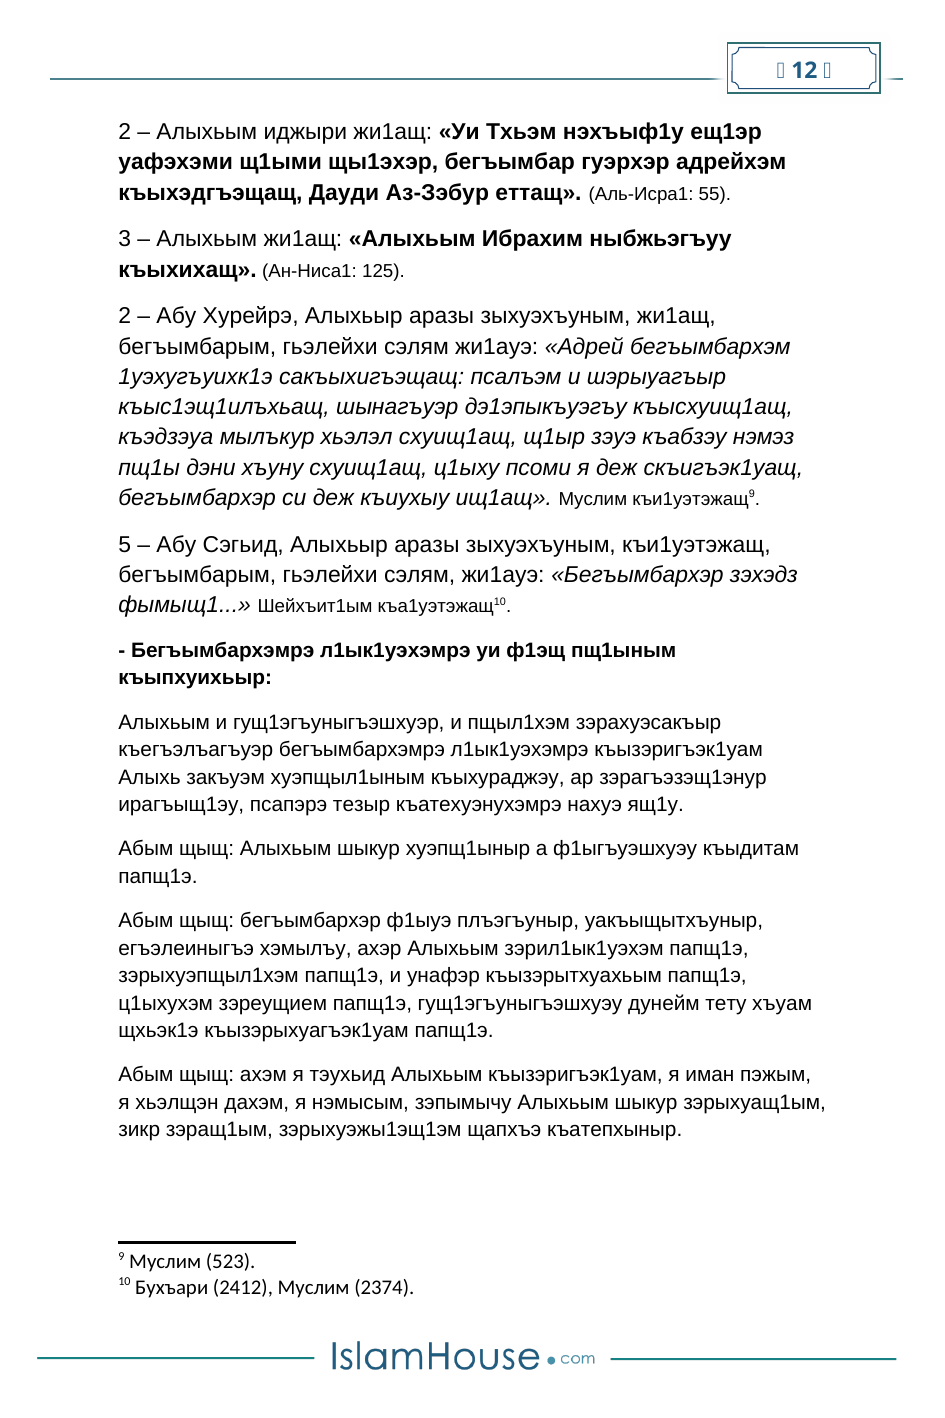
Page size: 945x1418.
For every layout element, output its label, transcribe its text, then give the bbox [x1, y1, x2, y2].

text 2 – Алыхьым иджыри жи1ащ: «Уи Тхьэм нэхъыф1у ещ1эр уафэхэми щ1ыми щы1эхэр, бегъымбар гуэрхэр адрейхэм къыхэдгъэщащ, Дауди Аз-Зэбур еттащ». (Аль-Исра1: 55). [118, 118, 827, 205]
picture [323, 1336, 897, 1377]
picture [29, 1335, 315, 1376]
text Абым щыщ: бегъымбархэр ф1ыуэ плъэгъуныр, уакъыщытхъуныр, егъэлеиныгъэ хэмылъу, ахэр Алыхьым зэрил1ык1уэхэм папщ1э, зэрыхуэпщыл1хэм папщ1э, и унафэр къызэрытхуахьым папщ1э, ц1ыхухэм зэреущием папщ1э, гущ1эгъуныгъэшхуэу дунейм тету хъуам щхьэк1э къызэрыхуагъэк1уам папщ1э. [118, 908, 827, 1042]
text 2 – Абу Хурейрэ, Алыхьыр аразы зыхуэхъуным, жи1ащ, бегъымбарым, гьэлейхи сэлям жи1ауэ: «Адрей бегъымбархэм 1уэхугъуихк1э сакъыхигъэщащ: псалъэм и шэрыуагъыр къыс1эщ1илъхьащ, шынагъуэр дэ1эпыкъуэгъу къысхуищ1ащ, къэдзэуа мылъкур хьэлэл схуищ1ащ, щ1ыр зэуэ къабзэу нэмэз пщ1ы дэни хъуну схуищ1ащ, ц1ыху псоми я деж скъигъэк1уащ, бегъымбархэр си деж къиухыу ищ1ащ». Муслим къи1уэтэжащ. [118, 302, 827, 510]
text Абым щыщ: ахэм я тэухьид Алыхьым къызэригъэк1уам, я иман пэжым, я хьэлщэн дахэм, я нэмысым, зэпымычу Алыхьым шыкур зэрыхуащ1ым, зикр зэращ1ым, зэрыхуэжы1эщ1эм щапхъэ къатепхыныр. [118, 1062, 827, 1141]
text Алыхьым и гущ1эгъуныгъэшхуэр, и пщыл1хэм зэрахуэсакъыр къегъэлъагъуэр бегъымбархэмрэ л1ык1уэхэмрэ къызэригъэк1уам Алыхь закъуэм хуэпщыл1ыным къыхураджэу, ар зэрагъэзэщ1энур ирагъыщ1эу, псапэрэ тезыр къатехуэнухэмрэ нахуэ ящ1у. [118, 709, 827, 816]
text 3 – Алыхьым жи1ащ: «Алыхьым Ибрахим ныбжьэгъуу къыхихащ». (Ан-Ниса1: 125). [118, 225, 827, 282]
text 5 – Абу Сэгьид, Алыхьыр аразы зыхуэхъуным, къи1уэтэжащ, бегъымбарым, гьэлейхи сэлям, жи1ауэ: «Бегъымбархэр зэхэдз фымыщ1...» Шейхъит1ым къа1уэтэжащ. [118, 531, 827, 617]
text - Бегъымбархэмрэ л1ык1уэхэмрэ уи ф1эщ пщ1ыным къыпхуихьыр: [118, 638, 827, 689]
text Абым щыщ: Алыхьым шыкур хуэпщ1ыныр а ф1ыгъуэшхуэу къыдитам папщ1э. [118, 836, 827, 888]
